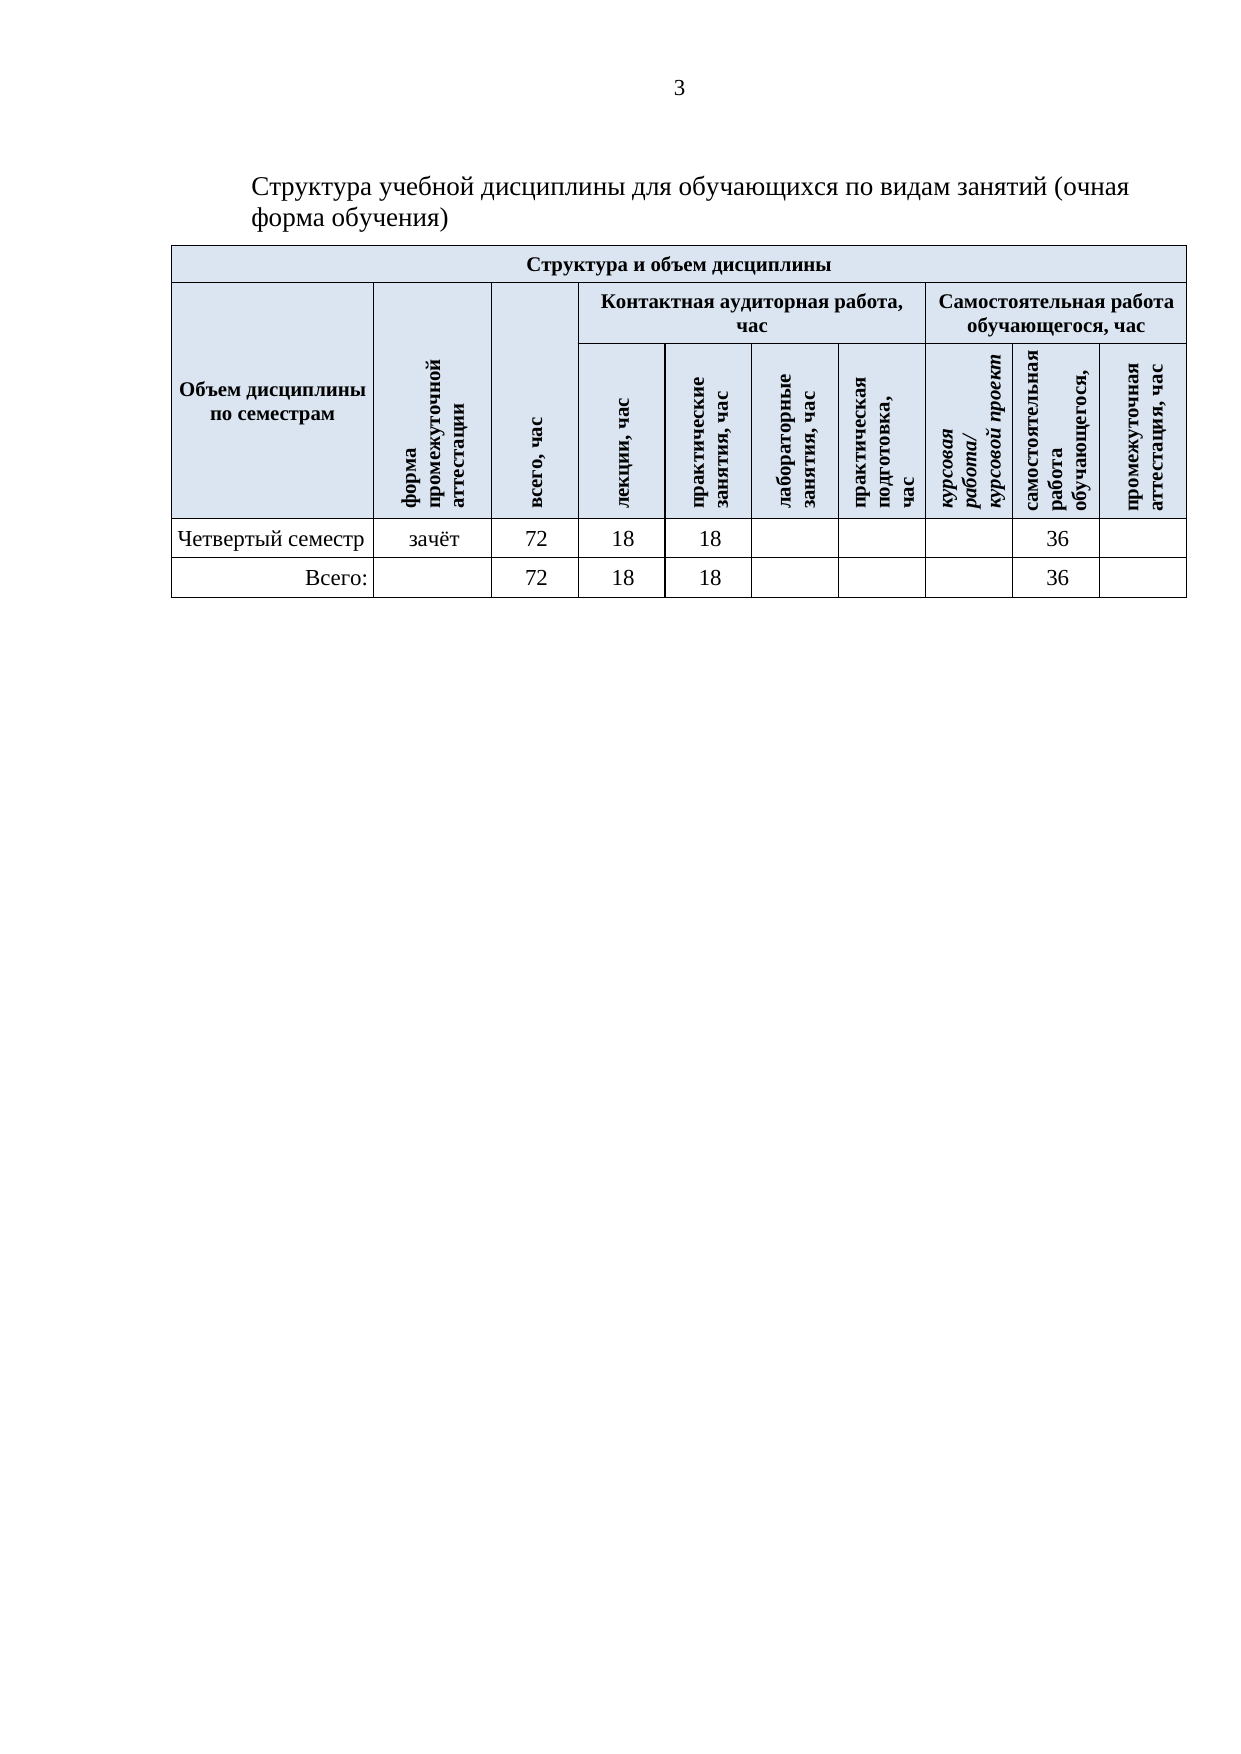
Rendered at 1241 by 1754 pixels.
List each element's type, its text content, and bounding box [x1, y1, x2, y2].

table_cell Контактная аудиторная работа, час [579, 283, 925, 343]
table_cell [374, 558, 491, 597]
table_cell [1100, 558, 1186, 597]
table_cell самостоятельная работа обучающегося, час [1013, 344, 1099, 518]
table_cell 18 [666, 519, 751, 557]
table_cell [926, 558, 1012, 597]
table_cell лабораторные занятия, час [752, 344, 838, 518]
table_cell 72 [492, 519, 578, 557]
table_header Структура и объем дисциплины [172, 246, 1186, 282]
table_cell 36 [1013, 558, 1099, 597]
table_cell [1100, 519, 1186, 557]
table_cell 18 [579, 519, 664, 557]
table_cell зачёт [374, 519, 491, 557]
table_cell [752, 519, 838, 557]
table_cell Самостоятельная работа обучающегося, час [926, 283, 1186, 343]
table_cell [752, 558, 838, 597]
table_cell [839, 519, 925, 557]
table_cell курсовая работа/ курсовой проект [926, 344, 1012, 518]
table_cell [926, 519, 1012, 557]
table_cell 72 [492, 558, 578, 597]
table_cell [839, 558, 925, 597]
subtitle Структура учебной дисциплины для обучающихся по видам занятий (очная форма обучения) [251, 170, 1181, 232]
table_cell практическая подготовка, час [839, 344, 925, 518]
table_cell форма промежуточной аттестации [374, 283, 491, 518]
table_cell всего, час [492, 283, 578, 518]
table_cell Четвертый семестр [172, 519, 373, 557]
table_cell промежуточная аттестация, час [1100, 344, 1186, 518]
table_cell 18 [666, 558, 751, 597]
table_cell практические занятия, час [666, 344, 751, 518]
table_cell Объем дисциплины по семестрам [172, 283, 373, 518]
table_cell Всего: [172, 558, 373, 597]
table_cell лекции, час [579, 344, 664, 518]
table_cell 18 [579, 558, 664, 597]
table_cell 36 [1013, 519, 1099, 557]
